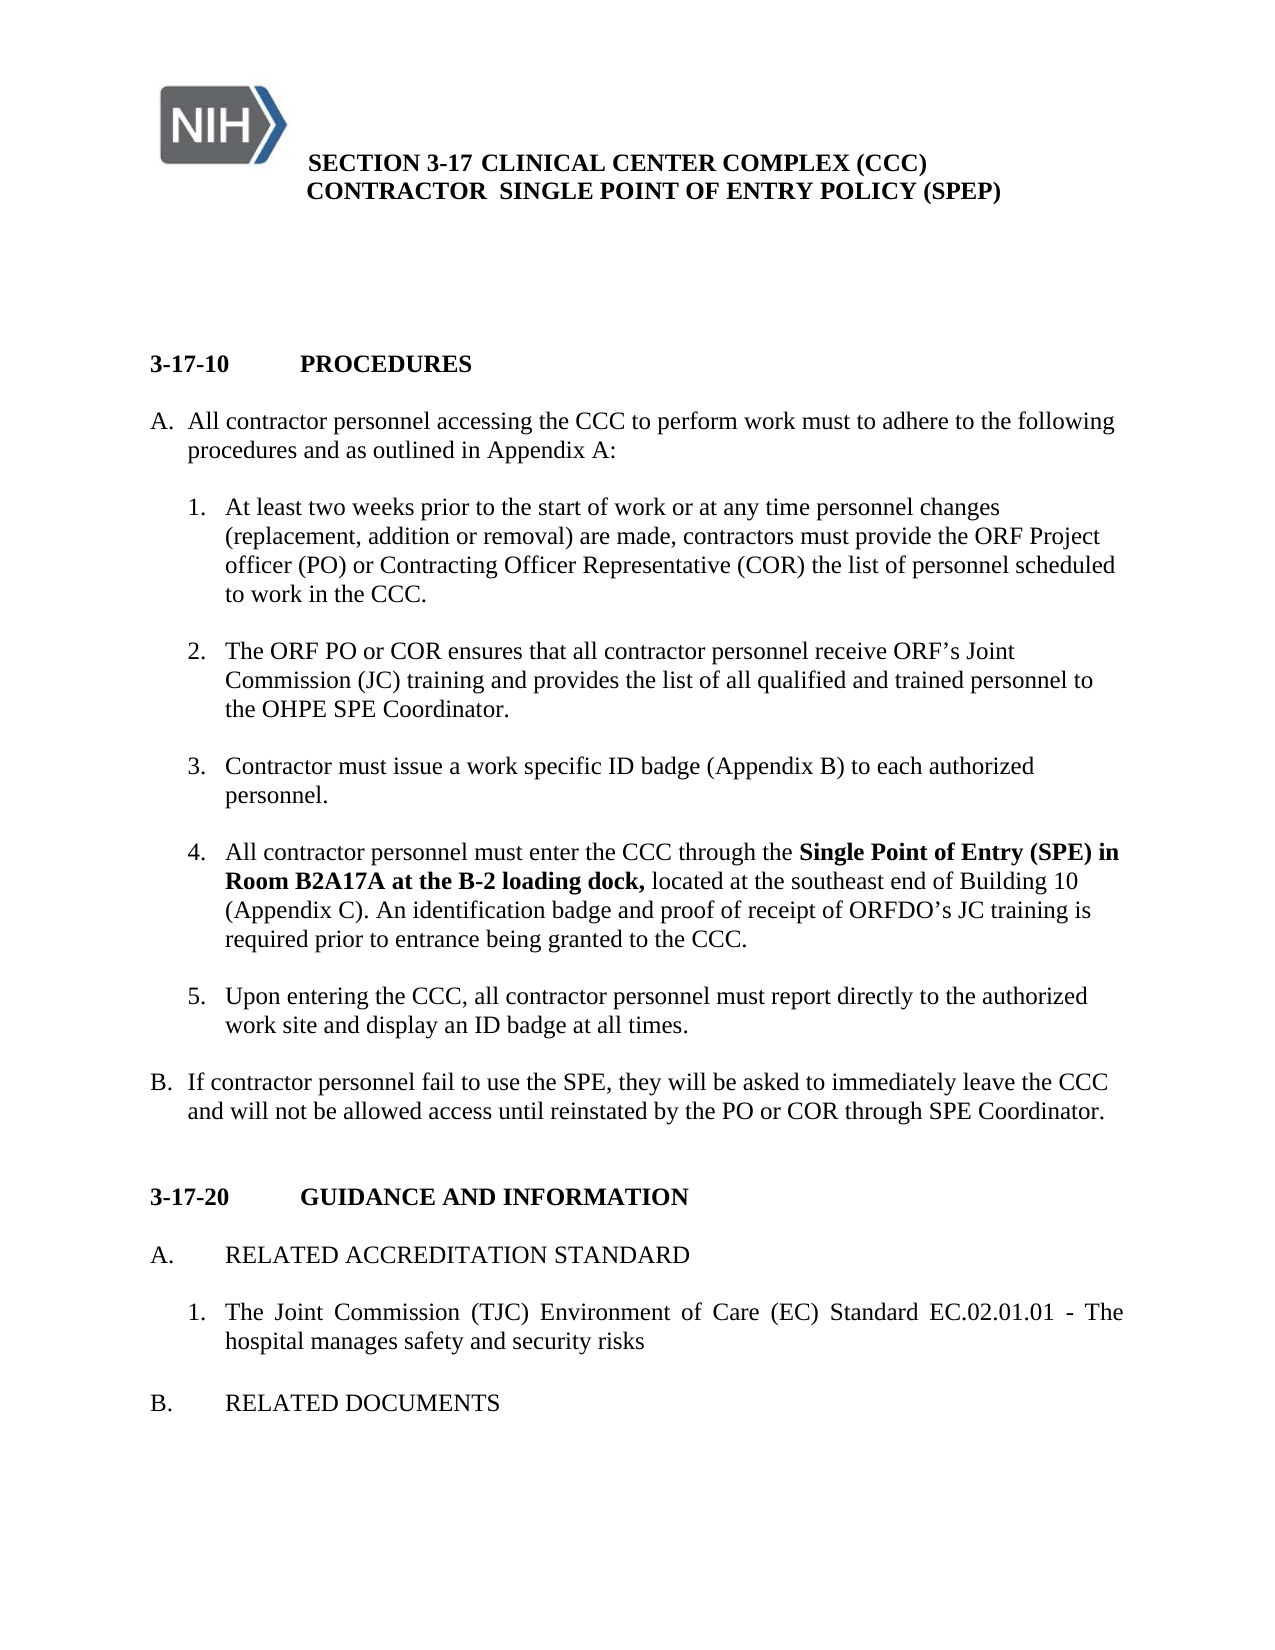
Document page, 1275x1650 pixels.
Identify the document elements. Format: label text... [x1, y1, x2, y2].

list All contractor personnel accessing the CCC to perform work must to adhere to the following procedures and as outlined in Appendix A: [150, 406, 1125, 464]
text 3-17-10 PROCEDURES [150, 349, 1125, 377]
list Upon entering the CCC, all contractor personnel must report directly to the authorized work site and display an ID badge at all times. [187, 981, 1125, 1039]
list If contractor personnel fail to use the SPE, they will be asked to immediately leave the CCC and will not be allowed access until reinstated by the PO or COR through SPE Coordinator. [150, 1067, 1125, 1125]
list The ORF PO or COR ensures that all contractor personnel receive ORF’s Joint Commission (JC) training and provides the list of all qualified and trained personnel to the OHPE SPE Coordinator. [187, 636, 1125, 722]
text A. RELATED ACCREDITATION STANDARD [150, 1240, 1125, 1269]
list All contractor personnel must enter the CCC through the Single Point of Entry (SPE) in Room B2A17A at the B-2 loading dock, located at the southeast end of Building 10 (Appendix C). An identification badge and proof of receipt of ORFDO’s JC training is required prior to entrance being granted to the CCC. [187, 837, 1125, 952]
text 3-17-20 GUIDANCE AND INFORMATION [150, 1182, 1125, 1211]
subtitle B. RELATED DOCUMENTS [150, 1388, 1125, 1417]
list At least two weeks prior to the start of work or at any time personnel changes (replacement, addition or removal) are made, contractors must provide the ORF Project officer (PO) or Contracting Officer Representative (COR) the list of personnel scheduled to work in the CCC. [187, 492, 1125, 607]
list Contractor must issue a work specific ID badge (Appendix B) to each authorized personnel. [187, 751, 1125, 809]
list The Joint Commission (TJC) Environment of Care (EC) Standard EC.02.01.01 - The hospital manages safety and security risks [187, 1297, 1125, 1355]
